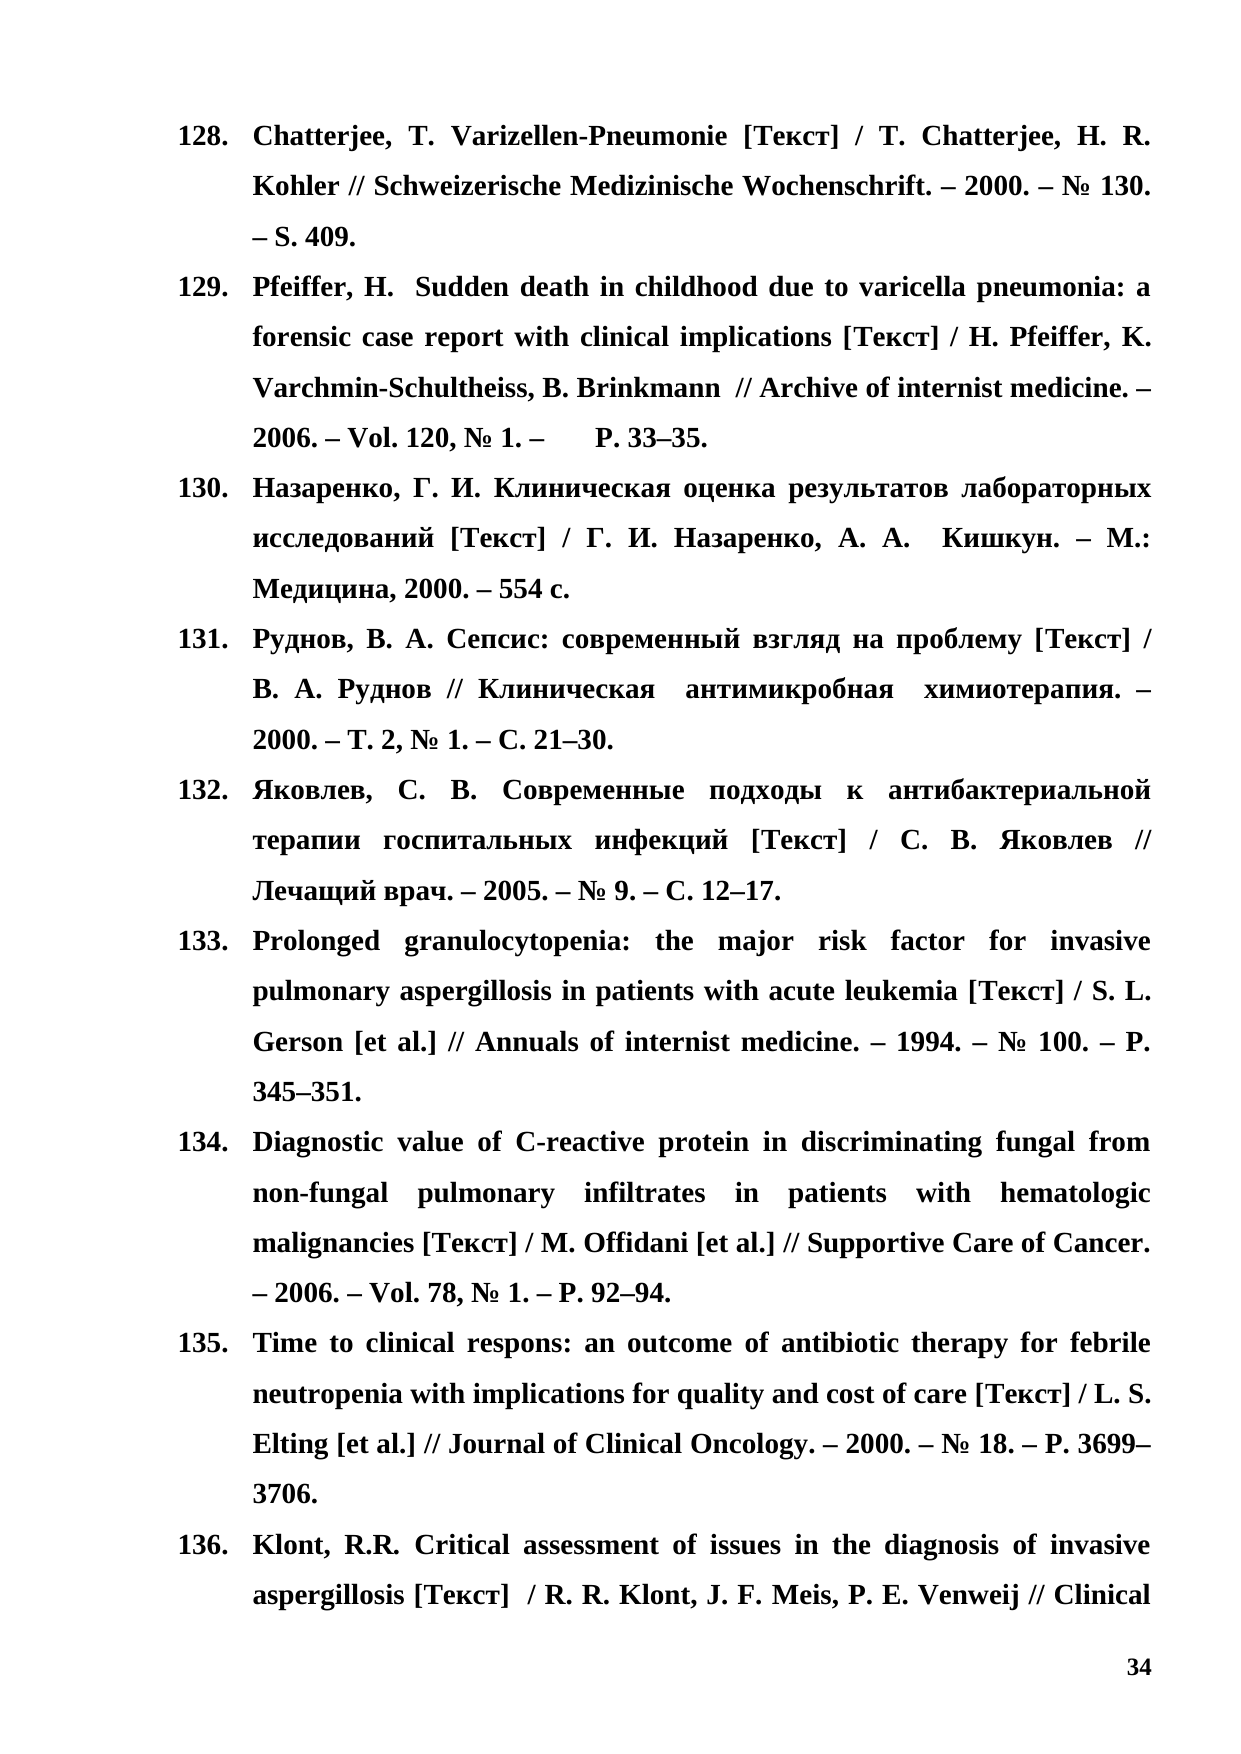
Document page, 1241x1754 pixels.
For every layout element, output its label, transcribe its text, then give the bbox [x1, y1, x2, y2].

text 133. Prolonged granulocytopenia: the major risk factor for invasive pulmonary aspergillosis in patients with acute leukemia [Текст] / S. L. Gerson [et al.] // Annuals of internist medicine. – 1994. – № 100. – P. 345–351. [177, 923, 1152, 1108]
text 129. Pfeiffer, H. Sudden death in childhood due to varicella pneumonia: a forensic case report with clinical implications [Текст] / H. Pfeiffer, K. Varchmin-Schultheiss, B. Brinkmann // Archive of internist medicine. – 2006. – Vol. 120, № 1. – Р. 33–35. [177, 269, 1152, 453]
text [177, 1527, 1152, 1611]
text 132. Яковлев, С. В. Современные подходы к антибактериальной терапии госпитальных инфекций [Текст] / С. В. Яковлев // Лечащий врач. – 2005. – № 9. – С. 12–17. [177, 772, 1152, 906]
text 130. Назаренко, Г. И. Клиническая оценка результатов лабораторных исследований [Текст] / Г. И. Назаренко, А. А. Кишкун. – М.: Медицина, 2000. – 554 с. [177, 470, 1152, 604]
text 134. Diagnostic value of C-reactive protein in discriminating fungal from non-fungal pulmonary infiltrates in patients with hematologic malignancies [Текст] / M. Offidani [et al.] // Supportive Care of Cancer. – 2006. – Vol. 78, № 1. – P. 92–94. [177, 1124, 1152, 1309]
text 135. Time to clinical respons: an outcome of antibiotic therapy for febrile neutropenia with implications for quality and cost of care [Текст] / L. S. Elting [et al.] // Journal of Clinical Oncology. – 2000. – № 18. – P. 3699–3706. [177, 1326, 1152, 1510]
text 128. Chatterjee, T. Varizellen-Pneumonie [Текст] / T. Chatterjee, H. R. Kohler // Schweizerische Medizinische Wochenschrift. – 2000. – № 130. – S. 409. [177, 118, 1152, 252]
text 131. Руднов, В. А. Сепсис: современный взгляд на проблему [Текст] / В. А. Руднов // Клиническая антимикробная химиотерапия. – 2000. – Т. 2, № 1. – С. 21–30. [177, 621, 1152, 755]
